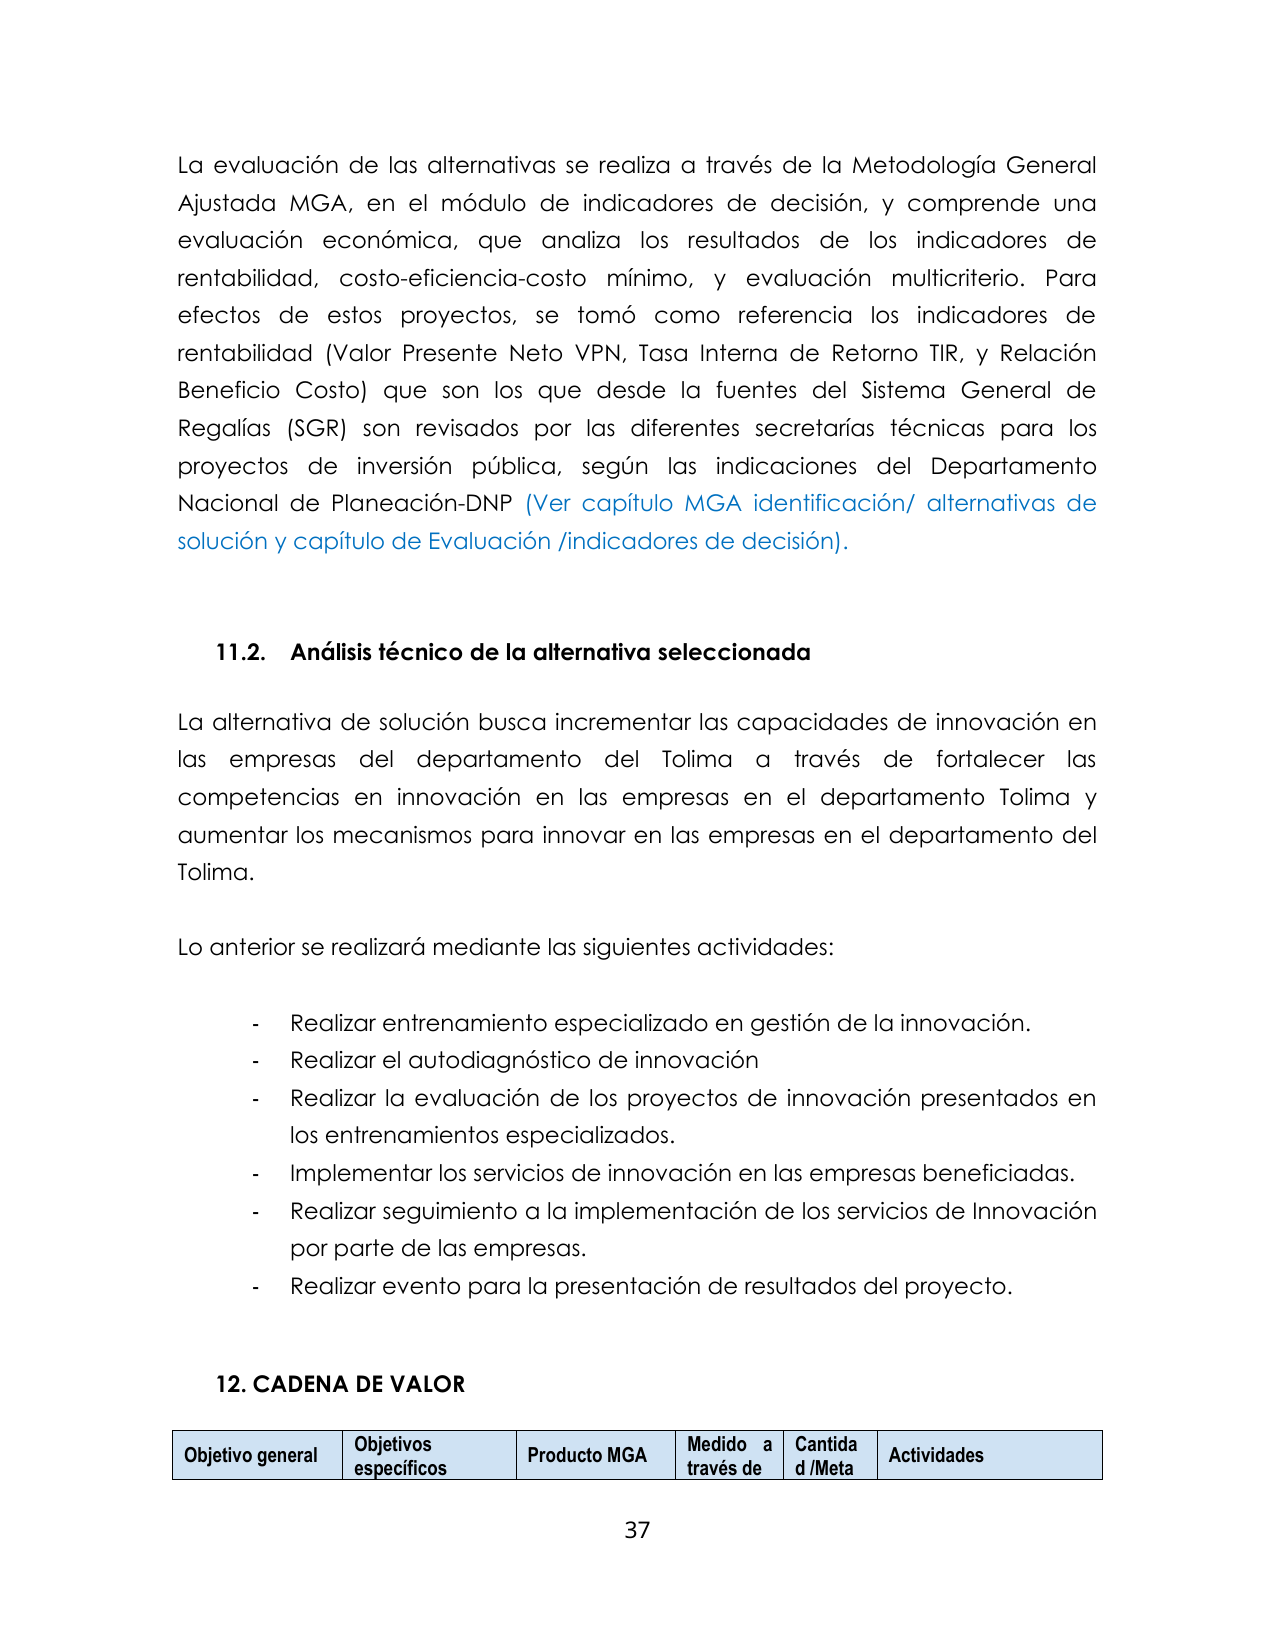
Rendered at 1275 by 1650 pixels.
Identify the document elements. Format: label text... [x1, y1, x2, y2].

list Realizar seguimiento a la implementación de los servicios de Innovación por parte de las empresas. [252, 1193, 1098, 1264]
subtitle CADENA DE VALOR [215, 1366, 1098, 1399]
table_header Objetivo general [173, 1431, 342, 1479]
list Realizar la evaluación de los proyectos de innovación presentados en los entrenamientos especializados. [252, 1081, 1098, 1151]
list Implementar los servicios de innovación en las empresas beneficiadas. [252, 1156, 1098, 1188]
text La evaluación de las alternativas se realiza a través de la Metodología General Ajustada MGA, en el módulo de indicadores de decisión, y comprende una evaluación económica, que analiza los resultados de los indicadores de rentabilidad, costo-eficiencia-costo mínimo, y evaluación multicriterio. Para efectos de estos proyectos, se tomó como referencia los indicadores de rentabilidad (Valor Presente Neto VPN, Tasa Interna de Retorno TIR, y Relación Beneficio Costo) que son los que desde la fuentes del Sistema General de Regalías (SGR) son revisados por las diferentes secretarías técnicas para los proyectos de inversión pública, según las indicaciones del Departamento Nacional de Planeación-DNP (Ver capítulo MGA identificación/ alternativas de solución y capítulo de Evaluación /indicadores de decisión). [177, 148, 1098, 556]
table_header Objetivos específicos [343, 1431, 516, 1479]
table_header Actividades [878, 1431, 1102, 1479]
table_header Producto MGA [517, 1431, 675, 1479]
text La alternativa de solución busca incrementar las capacidades de innovación en las empresas del departamento del Tolima a través de fortalecer las competencias en innovación en las empresas en el departamento Tolima y aumentar los mecanismos para innovar en las empresas en el departamento del Tolima. [177, 704, 1098, 888]
list Realizar entrenamiento especializado en gestión de la innovación. [252, 1005, 1098, 1038]
table_header Medido a través de [676, 1431, 783, 1479]
list Realizar evento para la presentación de resultados del proyecto. [252, 1268, 1098, 1301]
subtitle Análisis técnico de la alternativa seleccionada [215, 634, 1098, 667]
table_header Cantidad /Meta [784, 1431, 877, 1479]
text Lo anterior se realizará mediante las siguientes actividades: [177, 930, 1098, 963]
list Realizar el autodiagnóstico de innovación [252, 1043, 1098, 1076]
